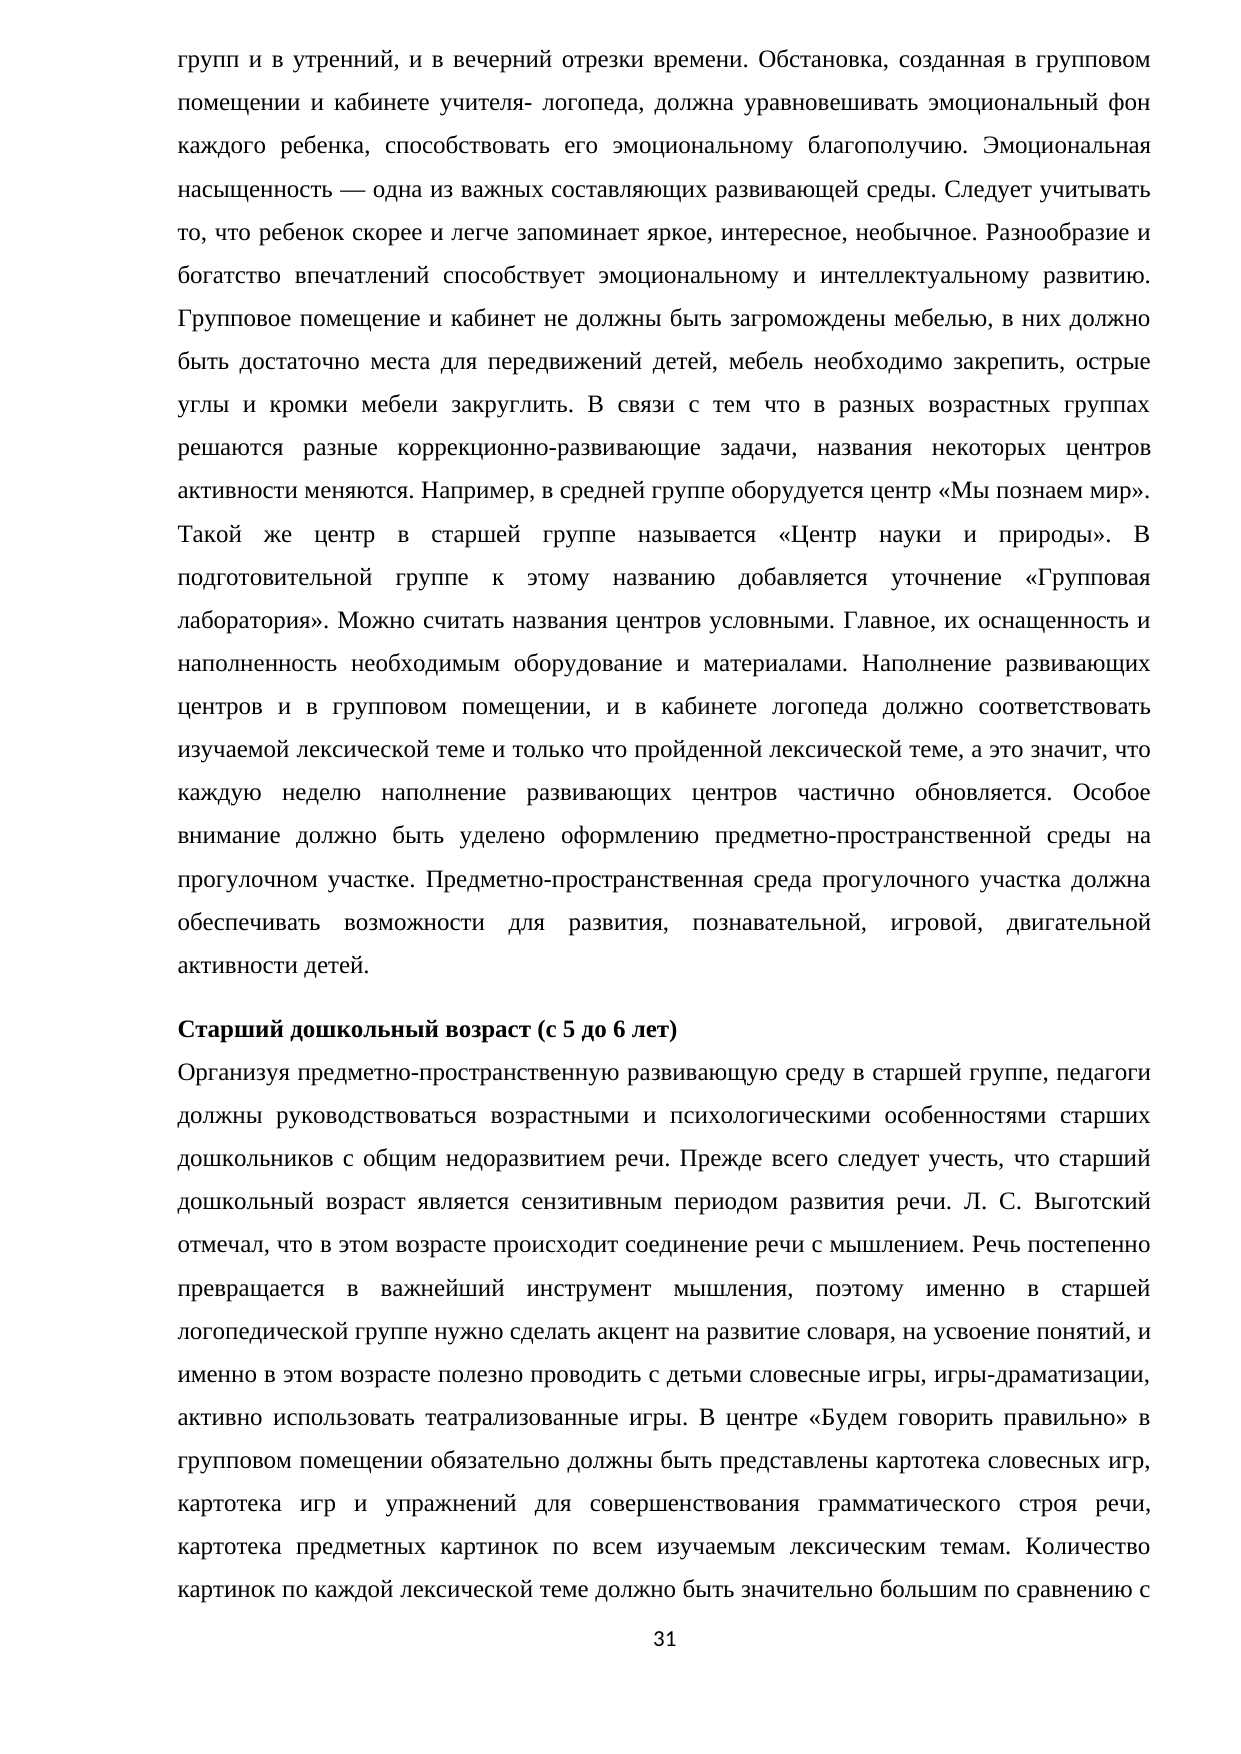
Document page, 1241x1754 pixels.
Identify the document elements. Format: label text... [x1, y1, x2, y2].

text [177, 44, 1152, 979]
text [177, 1057, 1152, 1603]
text Старший дошкольный возраст (с 5 до 6 лет) [177, 1014, 1152, 1043]
